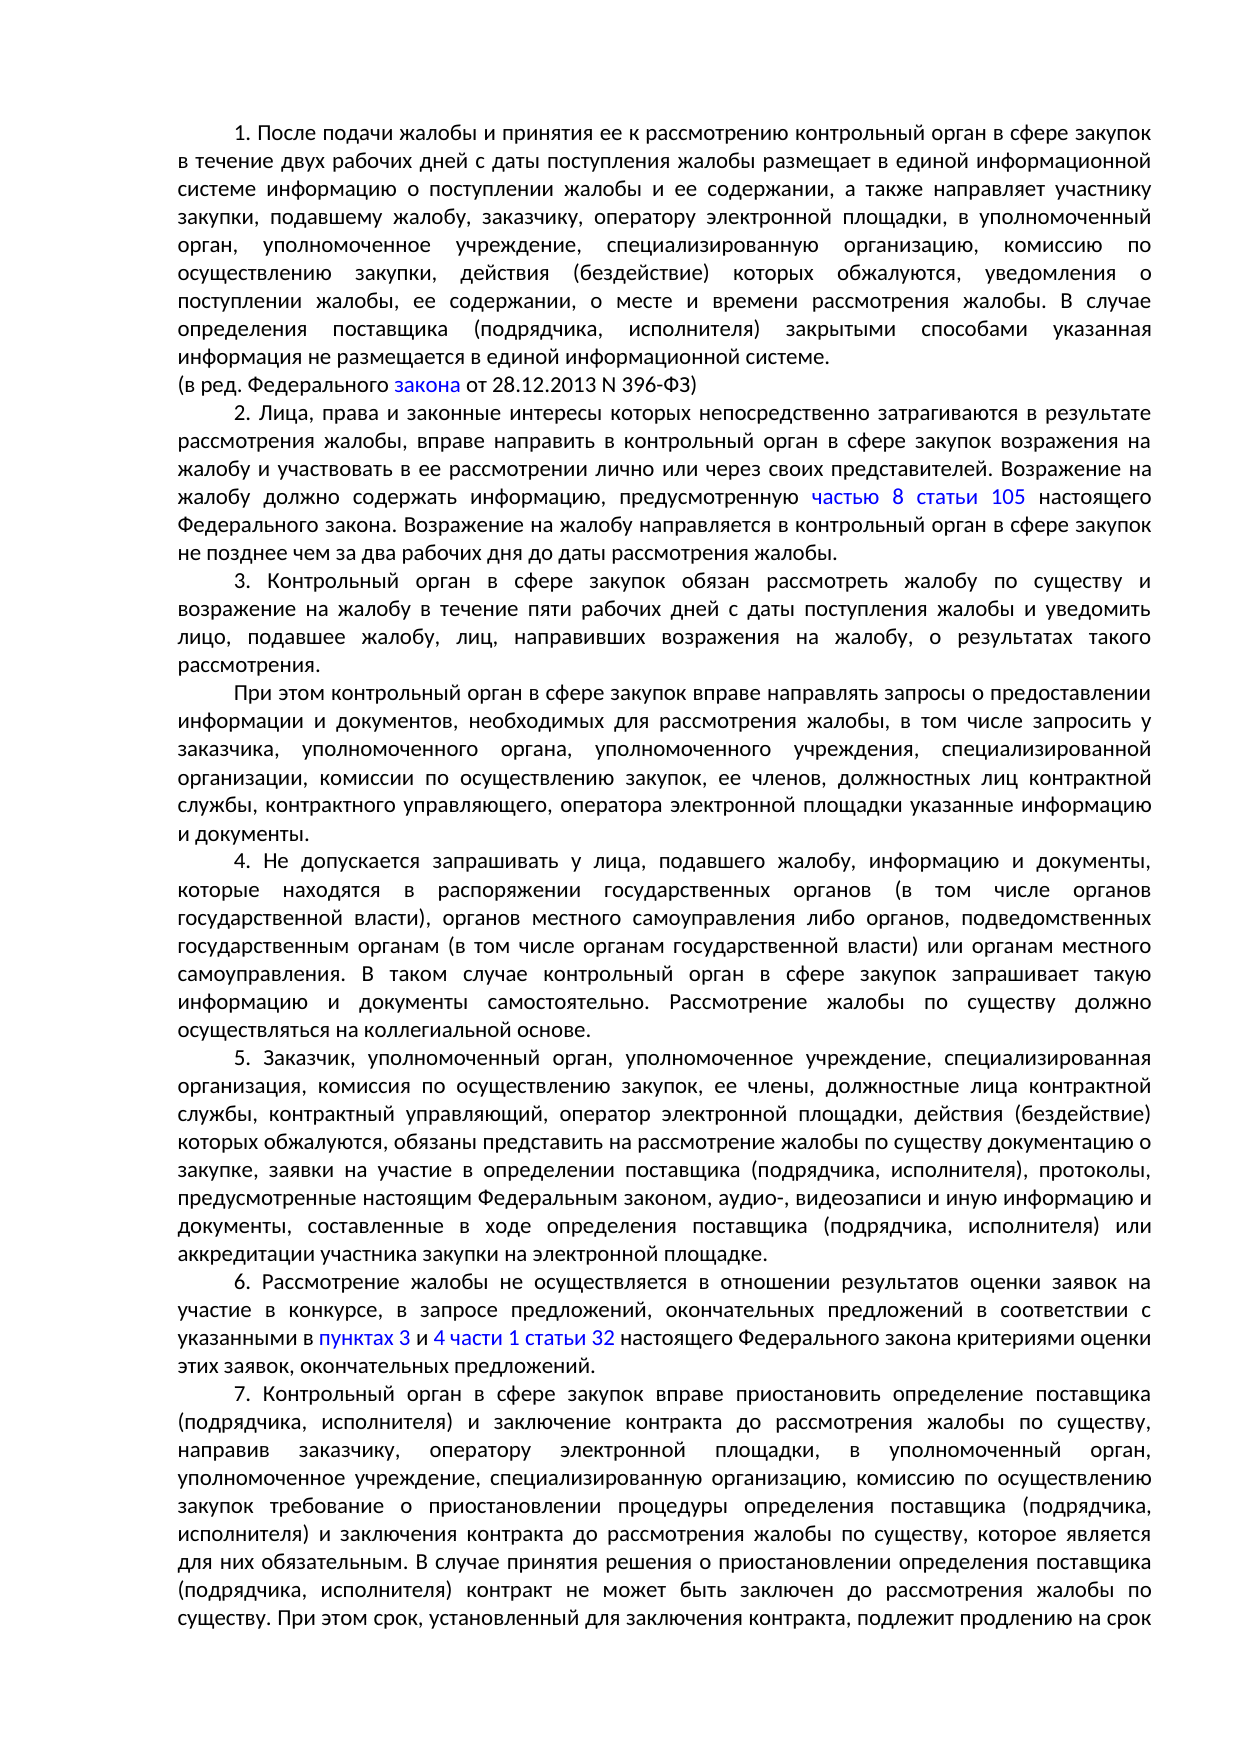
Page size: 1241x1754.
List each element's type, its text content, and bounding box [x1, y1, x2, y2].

text 4. Не допускается запрашивать у лица, подавшего жалобу, информацию и документы, которые находятся в распоряжении государственных органов (в том числе органов государственной власти), органов местного самоуправления либо органов, подведомственных государственным органам (в том числе органам государственной власти) или органам местного самоуправления. В таком случае контрольный орган в сфере закупок запрашивает такую информацию и документы самостоятельно. Рассмотрение жалобы по существу должно осуществляться на коллегиальной основе. [177, 847, 1152, 1043]
text 6. Рассмотрение жалобы не осуществляется в отношении результатов оценки заявок на участие в конкурсе, в запросе предложений, окончательных предложений в соответствии с указанными в пунктах 3 и 4 части 1 статьи 32 настоящего Федерального закона критериями оценки этих заявок, окончательных предложений. [177, 1267, 1152, 1379]
text 2. Лица, права и законные интересы которых непосредственно затрагиваются в результате рассмотрения жалобы, вправе направить в контрольный орган в сфере закупок возражения на жалобу и участвовать в ее рассмотрении лично или через своих представителей. Возражение на жалобу должно содержать информацию, предусмотренную частью 8 статьи 105 настоящего Федерального закона. Возражение на жалобу направляется в контрольный орган в сфере закупок не позднее чем за два рабочих дня до даты рассмотрения жалобы. [177, 398, 1152, 566]
text 3. Контрольный орган в сфере закупок обязан рассмотреть жалобу по существу и возражение на жалобу в течение пяти рабочих дней с даты поступления жалобы и уведомить лицо, подавшее жалобу, лиц, направивших возражения на жалобу, о результатах такого рассмотрения. [177, 566, 1152, 678]
text (в ред. Федерального закона от 28.12.2013 N 396-ФЗ) [177, 370, 1152, 398]
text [177, 1379, 1152, 1631]
text 1. После подачи жалобы и принятия ее к рассмотрению контрольный орган в сфере закупок в течение двух рабочих дней с даты поступления жалобы размещает в единой информационной системе информацию о поступлении жалобы и ее содержании, а также направляет участнику закупки, подавшему жалобу, заказчику, оператору электронной площадки, в уполномоченный орган, уполномоченное учреждение, специализированную организацию, комиссию по осуществлению закупки, действия (бездействие) которых обжалуются, уведомления о поступлении жалобы, ее содержании, о месте и времени рассмотрения жалобы. В случае определения поставщика (подрядчика, исполнителя) закрытыми способами указанная информация не размещается в единой информационной системе. [177, 118, 1152, 370]
text При этом контрольный орган в сфере закупок вправе направлять запросы о предоставлении информации и документов, необходимых для рассмотрения жалобы, в том числе запросить у заказчика, уполномоченного органа, уполномоченного учреждения, специализированной организации, комиссии по осуществлению закупок, ее членов, должностных лиц контрактной службы, контрактного управляющего, оператора электронной площадки указанные информацию и документы. [177, 678, 1152, 847]
text 5. Заказчик, уполномоченный орган, уполномоченное учреждение, специализированная организация, комиссия по осуществлению закупок, ее члены, должностные лица контрактной службы, контрактный управляющий, оператор электронной площадки, действия (бездействие) которых обжалуются, обязаны представить на рассмотрение жалобы по существу документацию о закупке, заявки на участие в определении поставщика (подрядчика, исполнителя), протоколы, предусмотренные настоящим Федеральным законом, аудио-, видеозаписи и иную информацию и документы, составленные в ходе определения поставщика (подрядчика, исполнителя) или аккредитации участника закупки на электронной площадке. [177, 1043, 1152, 1267]
